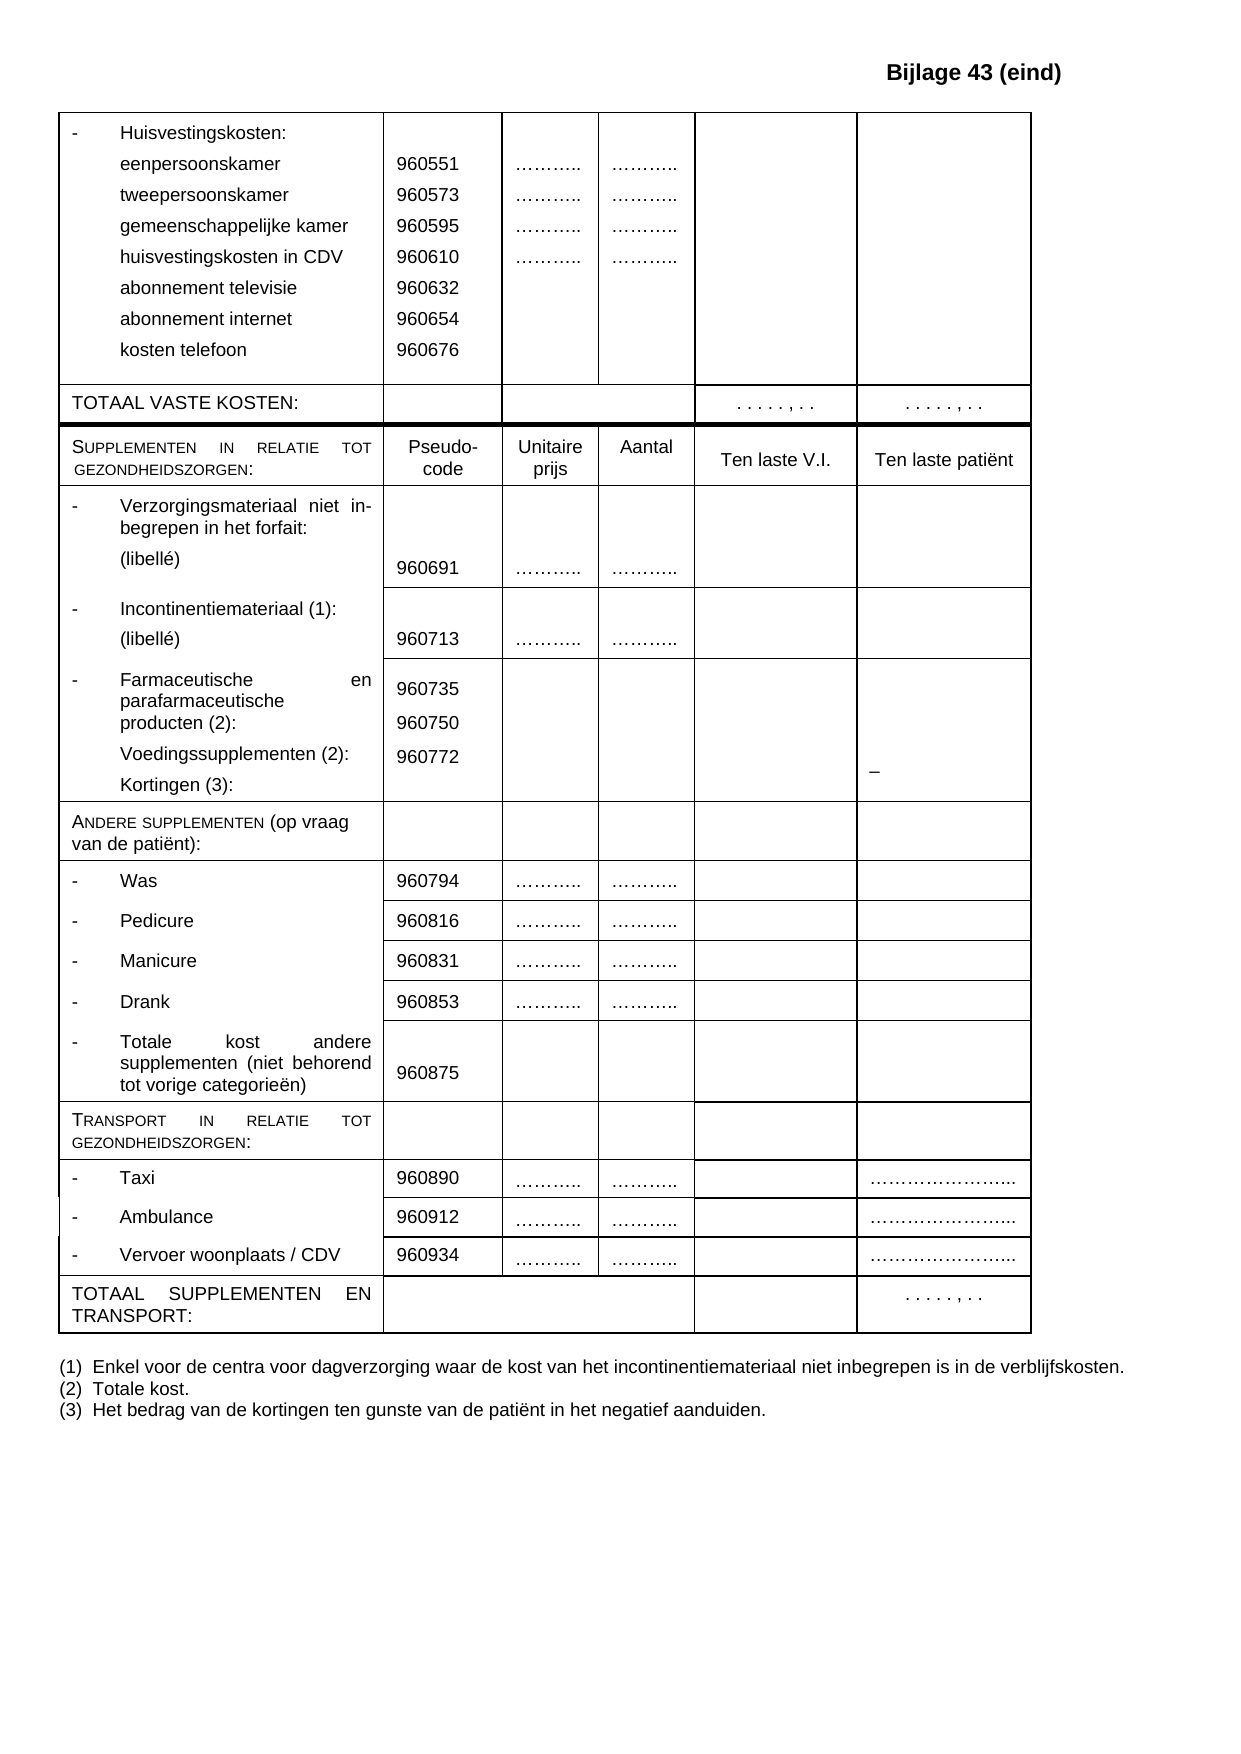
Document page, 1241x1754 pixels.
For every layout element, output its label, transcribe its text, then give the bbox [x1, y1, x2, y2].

table_cell [599, 659, 694, 801]
table_cell . . . . . , . . [696, 386, 856, 422]
table_cell Transport in relatie tot gezondheidszorgen: [60, 1102, 383, 1158]
table_cell [599, 1102, 694, 1158]
table_cell ……….. [503, 588, 598, 658]
table_cell TOTAAL SUPPLEMENTEN EN TRANSPORT: [60, 1276, 383, 1332]
table_cell [858, 941, 1030, 980]
table_cell [695, 659, 856, 801]
table_cell 960713 [384, 588, 502, 658]
table_cell ……….. [599, 1238, 694, 1274]
text (1) Enkel voor de centra voor dagverzorging waar de kost van het incontinentiemateriaal niet inbegrepen is in de verblijfskosten. [59, 1356, 1181, 1377]
table_cell …………………... [858, 1161, 1030, 1197]
table_cell Ten laste patiënt [858, 427, 1030, 485]
table_cell [695, 901, 856, 940]
table_header 960551 960573 960595 960610 960632 960654 960676 [384, 113, 501, 383]
table_cell [599, 802, 694, 860]
table_cell [695, 588, 856, 658]
table_cell ……….. [599, 588, 694, 658]
table_cell ……….. [503, 981, 598, 1020]
table_cell Unitaire prijs [503, 427, 598, 485]
table_cell - Was [60, 861, 383, 900]
table_cell [695, 1161, 856, 1197]
table_cell [695, 486, 856, 587]
table_cell [858, 981, 1030, 1020]
table_cell ……….. [503, 861, 598, 900]
table_cell [695, 1238, 856, 1274]
table_cell 960934 [384, 1238, 502, 1274]
table_cell - Ambulance [60, 1197, 383, 1236]
table_cell [695, 1103, 856, 1158]
table_cell [695, 1199, 856, 1236]
table_cell [503, 385, 694, 422]
table_cell [384, 802, 502, 860]
table_cell [695, 1277, 856, 1332]
table_cell ……….. [599, 941, 694, 980]
table_header [696, 113, 856, 383]
table_cell ……….. [503, 1198, 598, 1236]
table_cell [695, 941, 856, 980]
table_cell . . . . . , . . [858, 386, 1030, 422]
table_cell [384, 385, 501, 422]
table_cell TOTAAL VASTE KOSTEN: [60, 385, 383, 422]
table_cell - Drank [60, 980, 383, 1020]
table_cell [858, 588, 1030, 658]
table_cell ……….. [599, 861, 694, 900]
table_cell [858, 1021, 1030, 1101]
table_cell ……….. [599, 901, 694, 940]
table_cell [858, 861, 1030, 900]
table_cell [503, 659, 598, 801]
table_cell ……….. [503, 941, 598, 980]
table_cell - Verzorgingsmateriaal niet inbegrepen in het forfait: (libellé) [60, 486, 383, 587]
table_cell 960691 [384, 486, 502, 587]
table_cell 960853 [384, 981, 502, 1020]
table_cell Pseudo-code [384, 427, 502, 485]
text (3) Het bedrag van de kortingen ten gunste van de patiënt in het negatief aanduiden. [59, 1399, 1181, 1421]
table_cell 960912 [384, 1198, 502, 1236]
table_cell 960816 [384, 901, 502, 940]
table_cell [858, 1103, 1030, 1158]
table_cell [858, 486, 1030, 587]
table_cell ……….. [599, 1160, 694, 1197]
table_cell Supplementen in relatie tot gezondheidszorgen: [60, 427, 383, 485]
table_cell 960890 [384, 1160, 502, 1197]
table_header ……….. ……….. ……….. ……….. [503, 113, 598, 383]
table_cell - Vervoer woonplaats / CDV [60, 1236, 383, 1274]
table_cell ……….. [503, 486, 598, 587]
table_cell 960794 [384, 861, 502, 900]
table_cell 960875 [384, 1021, 502, 1101]
table_cell [695, 1021, 856, 1101]
table_cell …………………... [858, 1238, 1030, 1274]
table_cell 960831 [384, 941, 502, 980]
table_cell [858, 802, 1030, 860]
table_cell [695, 861, 856, 900]
table_cell - Pedicure [60, 900, 383, 940]
table_cell …………………... [858, 1199, 1030, 1236]
table_cell Aantal [599, 427, 694, 485]
table_cell [384, 1102, 502, 1158]
table_cell [858, 901, 1030, 940]
table_cell ……….. [599, 981, 694, 1020]
table_cell - Taxi [60, 1160, 383, 1197]
table_cell - Manicure [60, 940, 383, 980]
text (2) Totale kost. [59, 1377, 1181, 1399]
table_cell [599, 1021, 694, 1101]
table_cell - Totale kost andere supplementen (niet behorend tot vorige categorieën) [60, 1020, 383, 1101]
table_cell ……….. [503, 901, 598, 940]
table_cell – [858, 659, 1030, 801]
table_cell [695, 981, 856, 1020]
table_cell [384, 1277, 502, 1332]
table_cell - Farmaceutische en parafarmaceutische producten (2): Voedingssupplementen (2): Kortingen (3): [60, 658, 383, 801]
table_cell Andere supplementen (op vraag van de patiënt): [60, 802, 383, 860]
table_cell 960735 960750 960772 [384, 659, 502, 801]
table_cell [503, 1021, 598, 1101]
table_cell . . . . . , . . [858, 1277, 1030, 1332]
table_cell [695, 802, 856, 860]
table_cell ……….. [503, 1238, 598, 1274]
table_cell [502, 1277, 694, 1332]
table_cell [503, 1102, 598, 1158]
table_cell ……….. [503, 1160, 598, 1197]
table_cell - Incontinentiemateriaal (1): (libellé) [60, 587, 383, 658]
table_cell ……….. [599, 486, 694, 587]
table_cell [503, 802, 598, 860]
table_cell Ten laste V.I. [695, 427, 856, 485]
table_header [858, 113, 1030, 383]
table_header ……….. ……….. ……….. ……….. [599, 113, 694, 383]
table_cell ……….. [599, 1198, 694, 1236]
table_header - Huisvestingskosten: eenpersoonskamer tweepersoonskamer gemeenschappelijke kamer huisvestingskosten in CDV abonnement televisie abonnement internet kosten telefoon [60, 113, 383, 383]
text Bijlage 43 (eind) [827, 59, 1181, 85]
